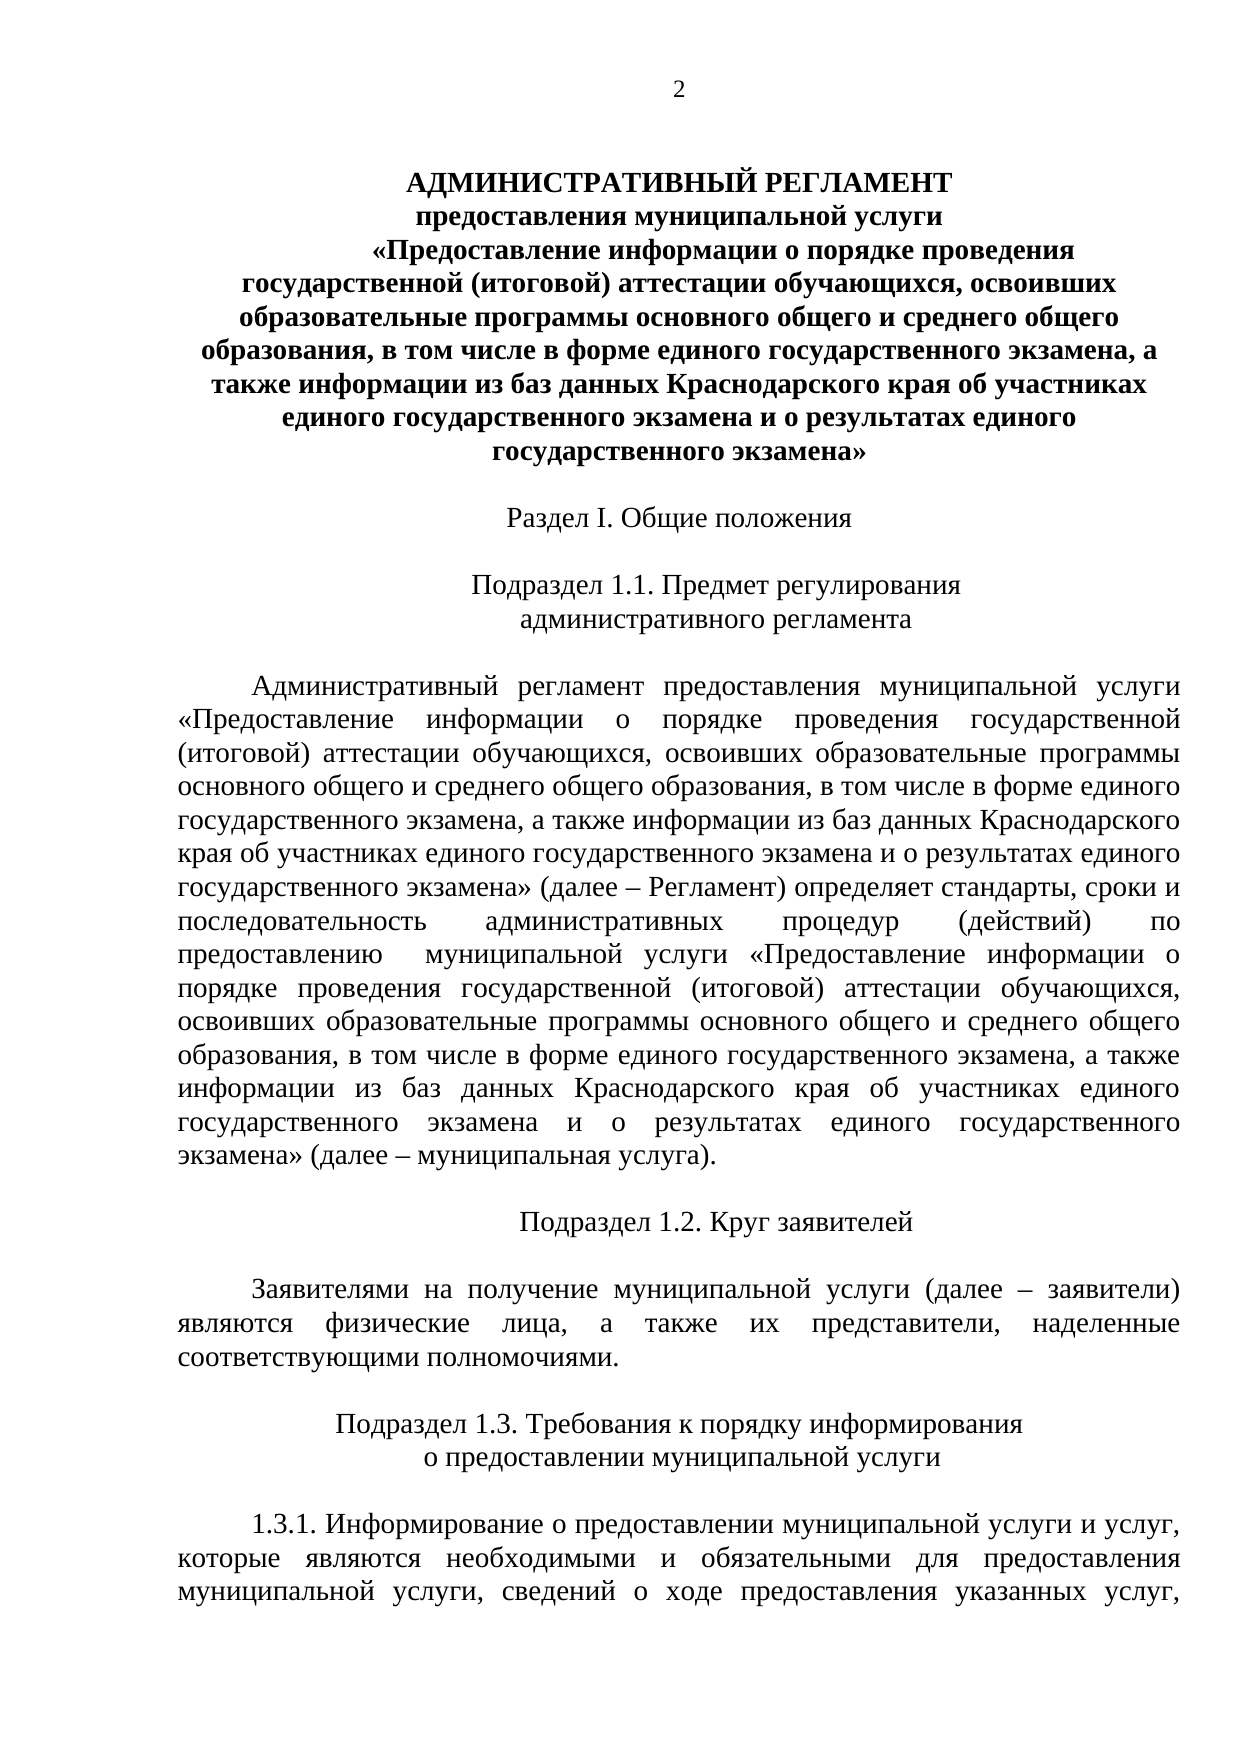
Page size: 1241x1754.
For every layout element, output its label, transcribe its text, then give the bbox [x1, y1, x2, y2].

text Заявителями на получение муниципальной услуги (далее – заявители) являются физические лица, а также их представители, наделенные соответствующими полномочиями. [177, 1272, 1181, 1372]
text Подраздел 1.2. Круг заявителей [177, 1204, 1181, 1238]
text о предоставлении муниципальной услуги [183, 1439, 1181, 1473]
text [177, 1506, 1181, 1607]
text Раздел I. Общие положения [177, 500, 1181, 534]
text АДМИНИСТРАТИВНЫЙ РЕГЛАМЕНТ [177, 165, 1181, 198]
text административного регламента [177, 601, 1181, 634]
text Подраздел 1.1. Предмет регулирования [177, 567, 1181, 601]
text «Предоставление информации о порядке проведения государственной (итоговой) аттестации обучающихся, освоивших образовательные программы основного общего и среднего общего образования, в том числе в форме единого государственного экзамена, а также информации из баз данных Краснодарского края об участниках единого государственного экзамена и о результатах единого государственного экзамена» [177, 232, 1181, 467]
text предоставления муниципальной услуги [177, 198, 1181, 232]
text Подраздел 1.3. Требования к порядку информирования [177, 1406, 1181, 1439]
text Административный регламент предоставления муниципальной услуги «Предоставление информации о порядке проведения государственной (итоговой) аттестации обучающихся, освоивших образовательные программы основного общего и среднего общего образования, в том числе в форме единого государственного экзамена, а также информации из баз данных Краснодарского края об участниках единого государственного экзамена и о результатах единого государственного экзамена» (далее – Регламент) определяет стандарты, сроки и последовательность административных процедур (действий) по предоставлению муниципальной услуги «Предоставление информации о порядке проведения государственной (итоговой) аттестации обучающихся, освоивших образовательные программы основного общего и среднего общего образования, в том числе в форме единого государственного экзамена, а также информации из баз данных Краснодарского края об участниках единого государственного экзамена и о результатах единого государственного экзамена» (далее – муниципальная услуга). [177, 668, 1181, 1171]
